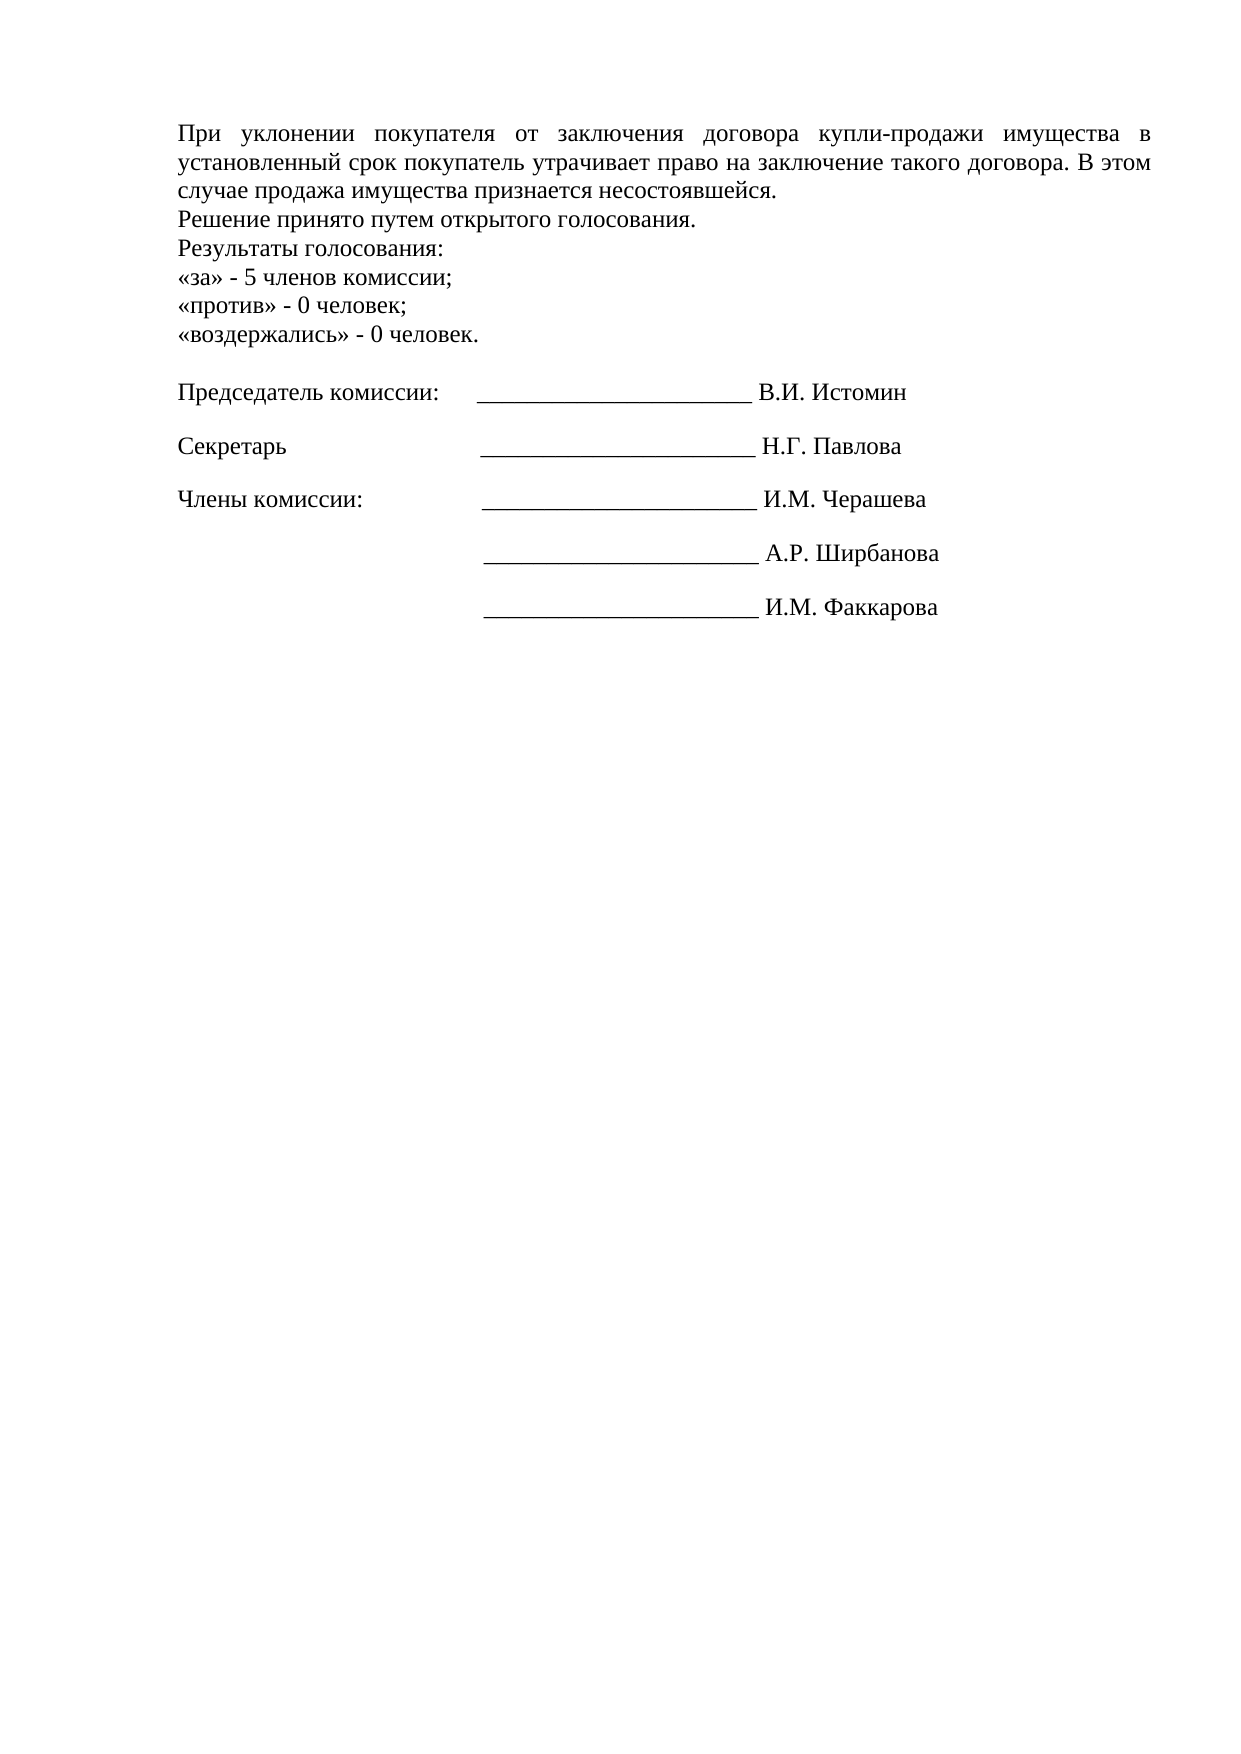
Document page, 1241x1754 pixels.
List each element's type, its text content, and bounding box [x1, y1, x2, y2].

text «воздержались» - 0 человек. [177, 319, 1152, 348]
text «за» - 5 членов комиссии; [177, 262, 1152, 291]
text Решение принято путем открытого голосования. [177, 204, 1152, 233]
text Результаты голосования: [177, 233, 1152, 262]
text ______________________ А.Р. Ширбанова [177, 538, 1152, 567]
text «против» - 0 человек; [177, 291, 1152, 319]
text Члены комиссии: ______________________ И.М. Черашева [177, 484, 1152, 513]
text Секретарь ______________________ Н.Г. Павлова [177, 431, 1152, 459]
text ______________________ И.М. Факкарова [177, 592, 1152, 621]
text Председатель комиссии: ______________________ В.И. Истомин [177, 377, 1152, 406]
text При уклонении покупателя от заключения договора купли-продажи имущества в установленный срок покупатель утрачивает право на заключение такого договора. В этом случае продажа имущества признается несостоявшейся. [177, 118, 1152, 204]
